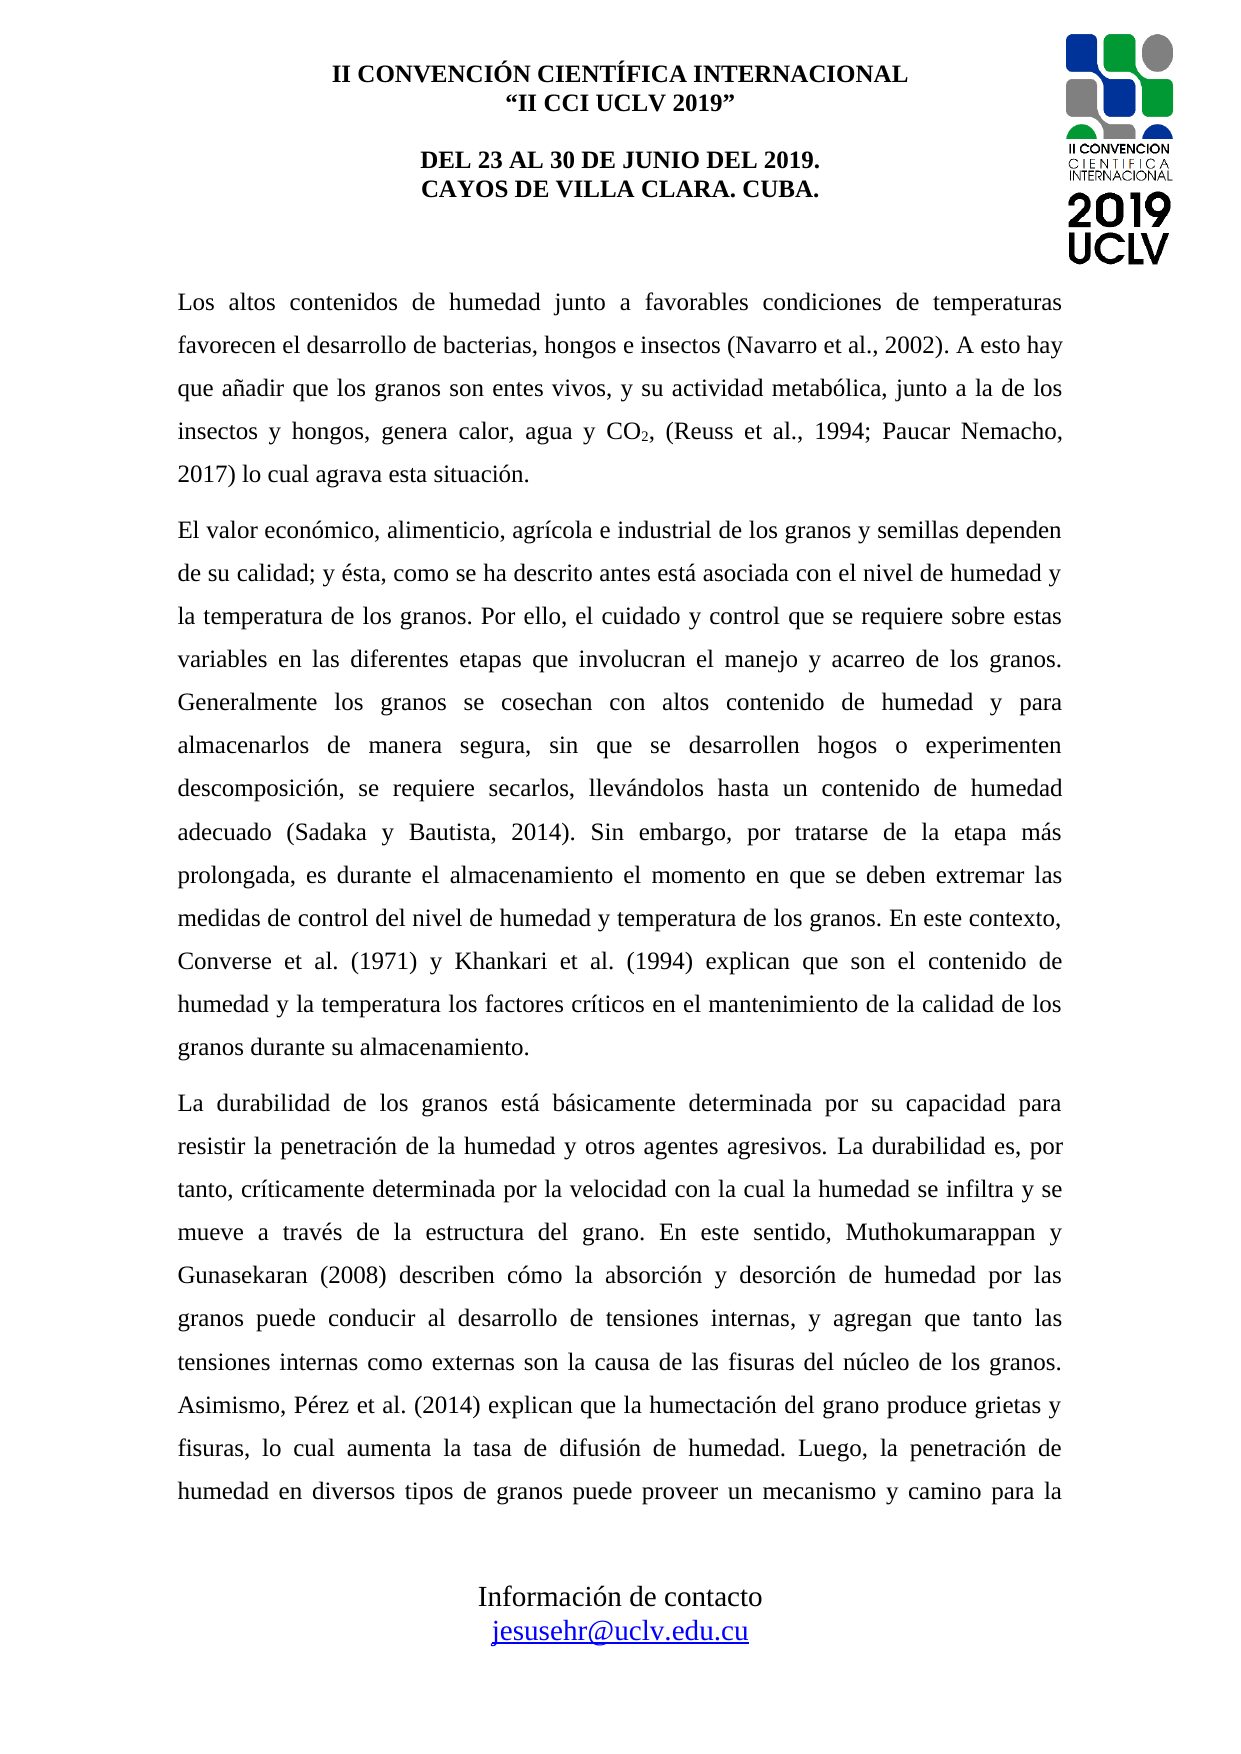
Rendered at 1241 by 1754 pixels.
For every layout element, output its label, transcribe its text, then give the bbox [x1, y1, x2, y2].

picture [1061, 31, 1182, 274]
text El valor económico, alimenticio, agrícola e industrial de los granos y semillas dependen de su calidad; y ésta, como se ha descrito antes está asociada con el nivel de humedad y la temperatura de los granos. Por ello, el cuidado y control que se requiere sobre estas variables en las diferentes etapas que involucran el manejo y acarreo de los granos. Generalmente los granos se cosechan con altos contenido de humedad y para almacenarlos de manera segura, sin que se desarrollen hogos o experimenten descomposición, se requiere secarlos, llevándolos hasta un contenido de humedad adecuado (Sadaka y Bautista, 2014). Sin embargo, por tratarse de la etapa más prolongada, es durante el almacenamiento el momento en que se deben extremar las medidas de control del nivel de humedad y temperatura de los granos. En este contexto, Converse et al. (1971) y Khankari et al. (1994) explican que son el contenido de humedad y la temperatura los factores críticos en el mantenimiento de la calidad de los granos durante su almacenamiento. [177, 515, 1063, 1061]
text Los altos contenidos de humedad junto a favorables condiciones de temperaturas favorecen el desarrollo de bacterias, hongos e insectos (Navarro et al., 2002). A esto hay que añadir que los granos son entes vivos, y su actividad metabólica, junto a la de los insectos y hongos, genera calor, agua y CO2, (Reuss et al., 1994; Paucar Nemacho, 2017) lo cual agrava esta situación. [177, 287, 1063, 488]
